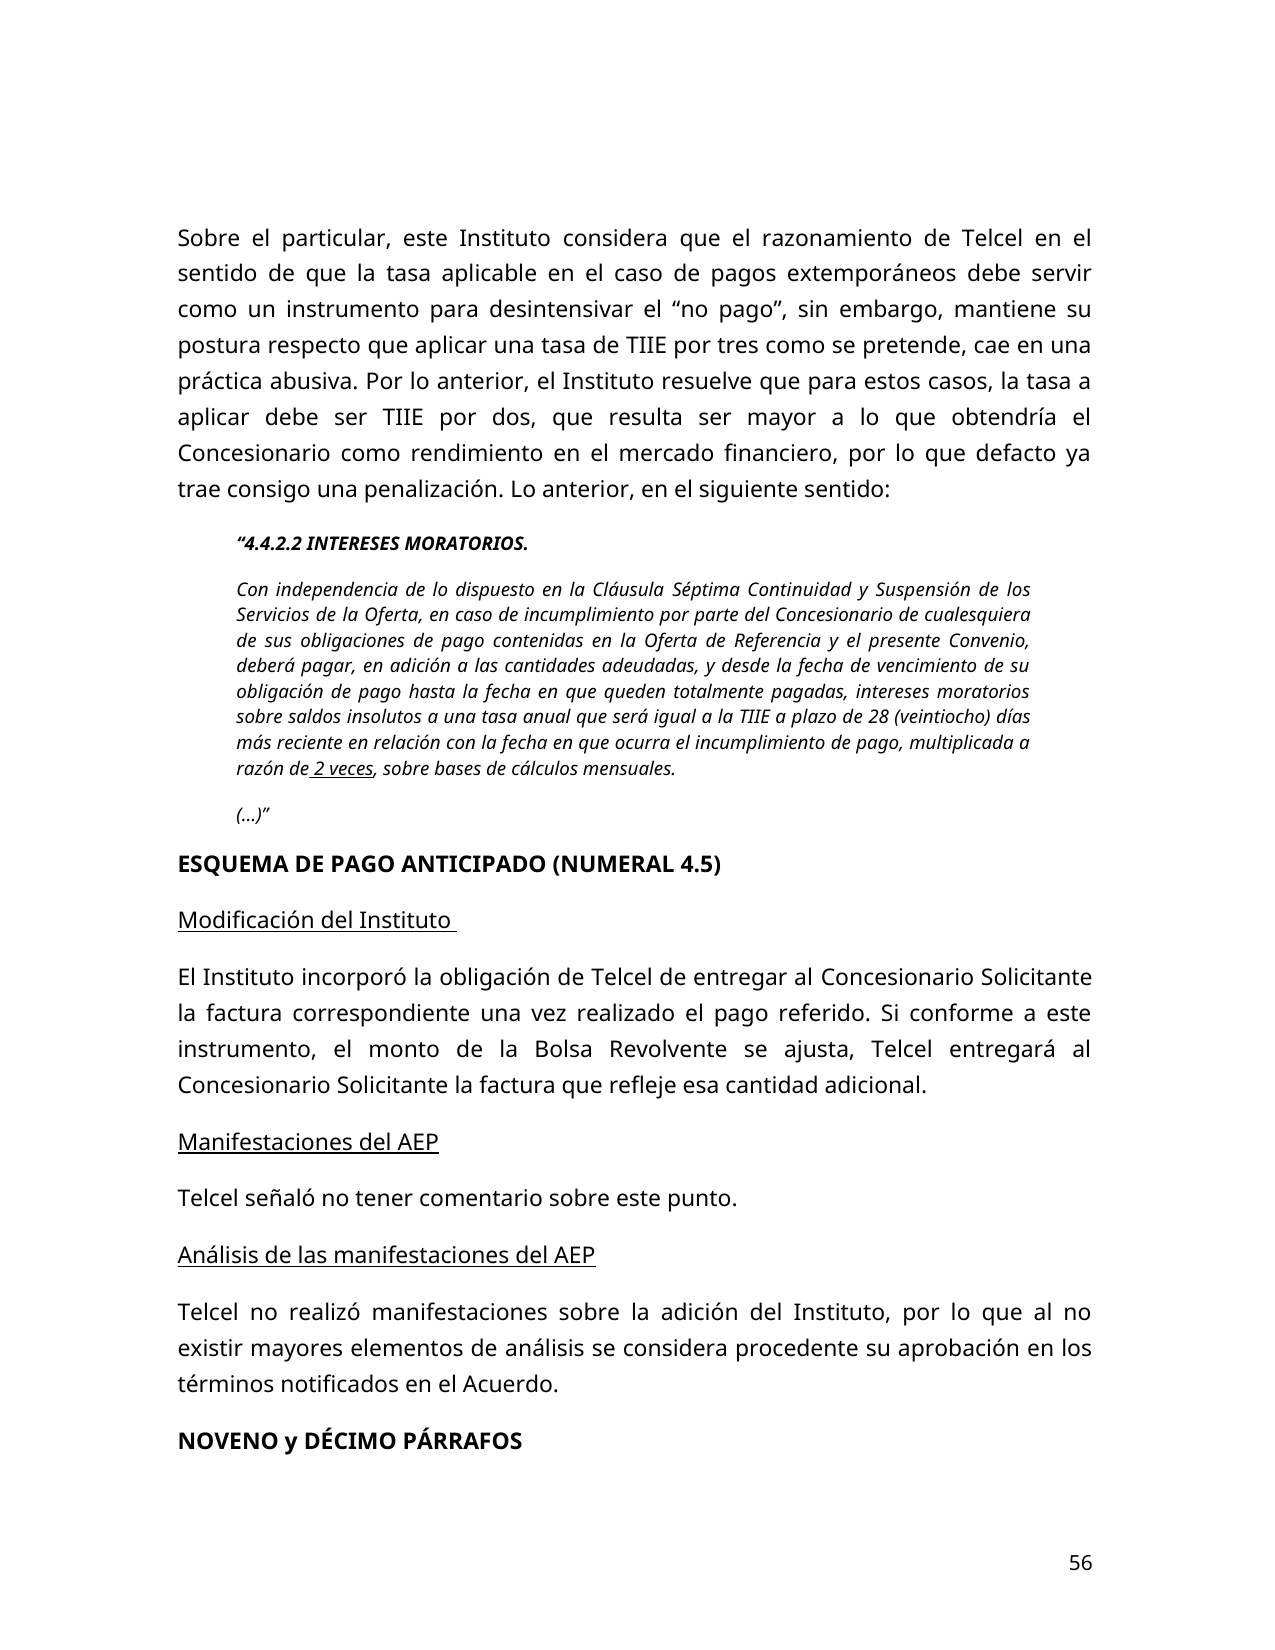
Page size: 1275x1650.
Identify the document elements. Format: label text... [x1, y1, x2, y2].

text El Instituto incorporó la obligación de Telcel de entregar al Concesionario Solicitante la factura correspondiente una vez realizado el pago referido. Si conforme a este instrumento, el monto de la Bolsa Revolvente se ajusta, Telcel entregará al Concesionario Solicitante la factura que refleje esa cantidad adicional. [177, 961, 1092, 1100]
text (…)” [236, 801, 1033, 827]
text NOVENO y DÉCIMO PÁRRAFOS [177, 1424, 1092, 1456]
text Con independencia de lo dispuesto en la Cláusula Séptima Continuidad y Suspensión de los Servicios de la Oferta, en caso de incumplimiento por parte del Concesionario de cualesquiera de sus obligaciones de pago contenidas en la Oferta de Referencia y el presente Convenio, deberá pagar, en adición a las cantidades adeudadas, y desde la fecha de vencimiento de su obligación de pago hasta la fecha en que queden totalmente pagadas, intereses moratorios sobre saldos insolutos a una tasa anual que será igual a la TIIE a plazo de 28 (veintiocho) días más reciente en relación con la fecha en que ocurra el incumplimiento de pago, multiplicada a razón de 2 veces, sobre bases de cálculos mensuales. [236, 576, 1033, 780]
text ESQUEMA DE PAGO ANTICIPADO (NUMERAL 4.5) [177, 847, 1092, 879]
text Telcel no realizó manifestaciones sobre la adición del Instituto, por lo que al no existir mayores elementos de análisis se considera procedente su aprobación en los términos notificados en el Acuerdo. [177, 1296, 1092, 1399]
text Telcel señaló no tener comentario sobre este punto. [177, 1182, 1087, 1214]
text Análisis de las manifestaciones del AEP [177, 1239, 1092, 1270]
text Sobre el particular, este Instituto considera que el razonamiento de Telcel en el sentido de que la tasa aplicable en el caso de pagos extemporáneos debe servir como un instrumento para desintensivar el “no pago”, sin embargo, mantiene su postura respecto que aplicar una tasa de TIIE por tres como se pretende, cae en una práctica abusiva. Por lo anterior, el Instituto resuelve que para estos casos, la tasa a aplicar debe ser TIIE por dos, que resulta ser mayor a lo que obtendría el Concesionario como rendimiento en el mercado financiero, por lo que defacto ya trae consigo una penalización. Lo anterior, en el siguiente sentido: [177, 221, 1092, 504]
text Manifestaciones del AEP [177, 1126, 1092, 1157]
text Modificación del Instituto [177, 904, 1092, 936]
text “4.4.2.2 INTERESES MORATORIOS. [236, 530, 1033, 555]
